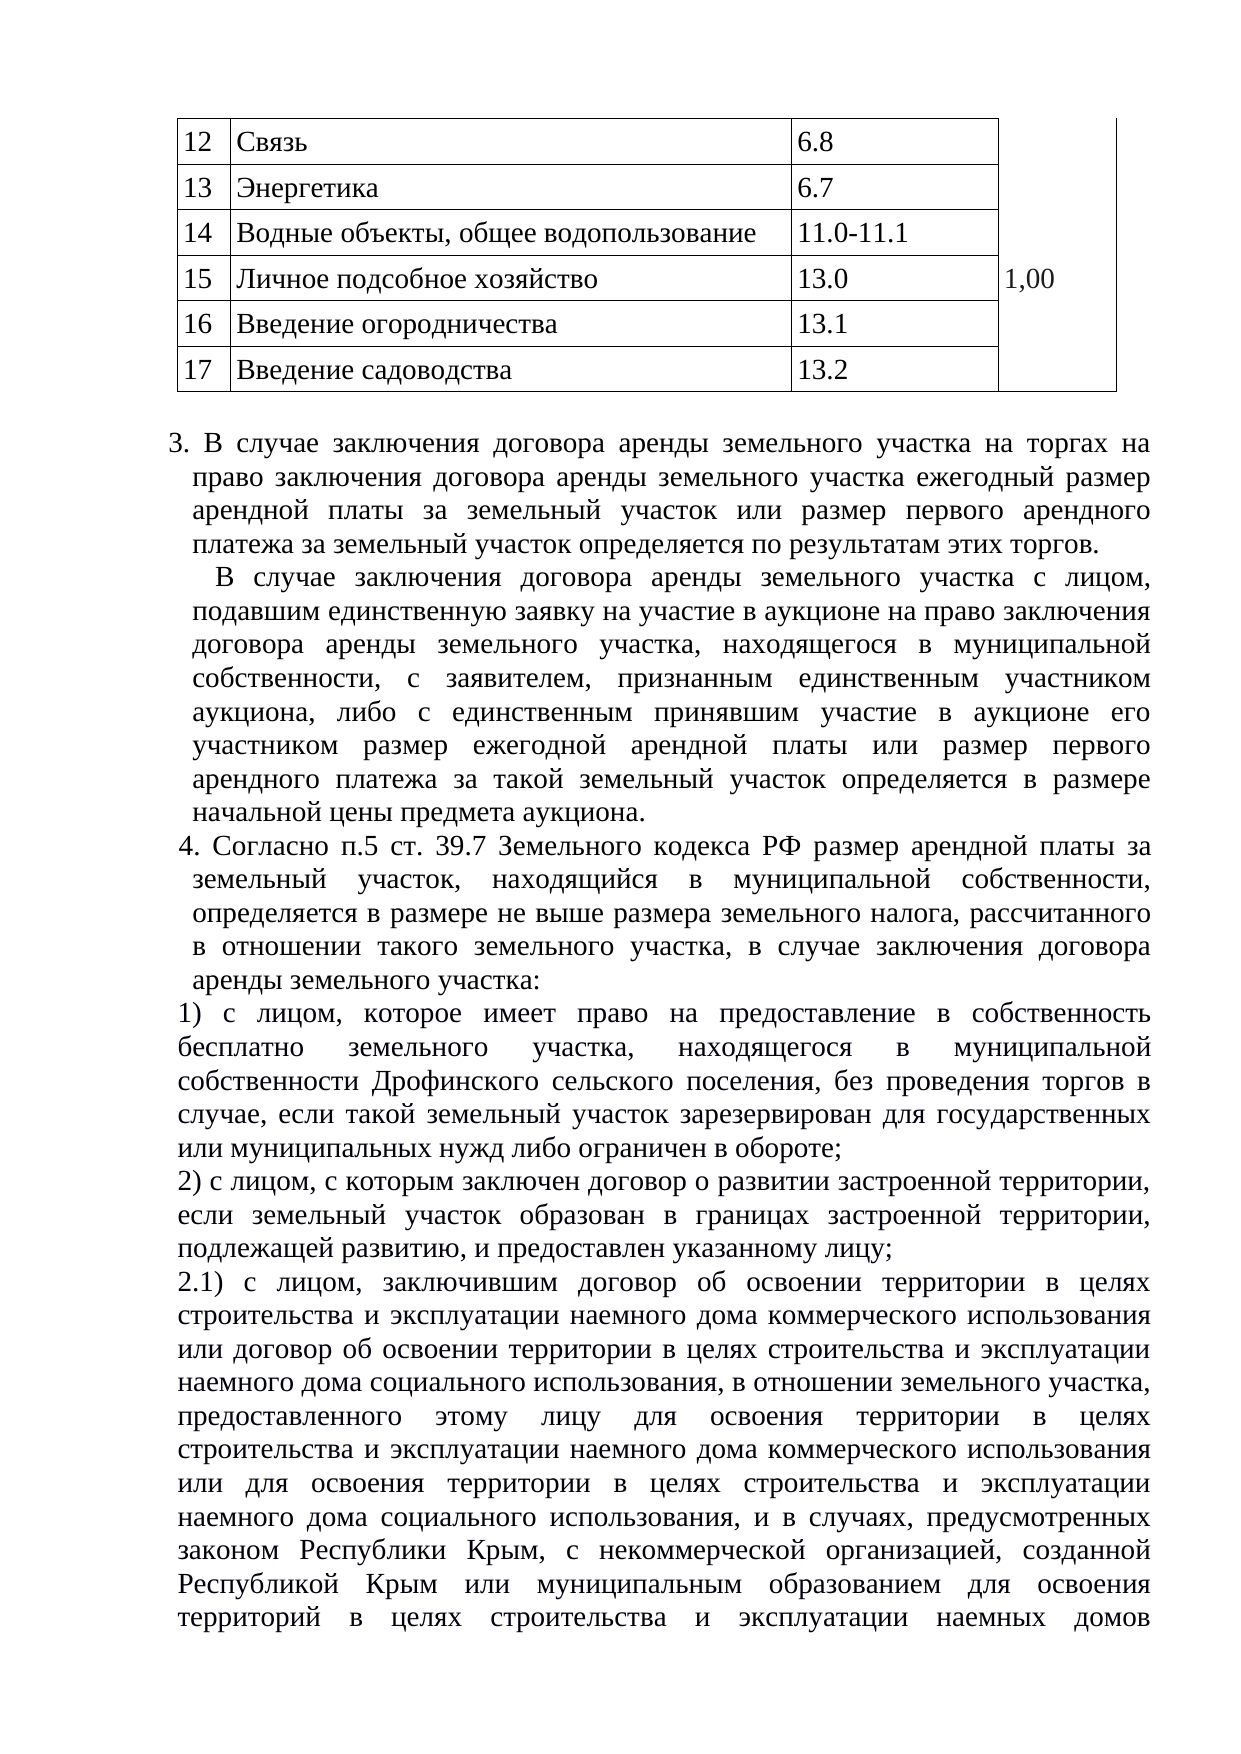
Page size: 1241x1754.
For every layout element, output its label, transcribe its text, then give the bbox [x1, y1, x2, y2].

table_cell 6.8 [792, 119, 998, 164]
table_cell 16 [178, 301, 230, 346]
table_cell 1,00 [999, 255, 1116, 391]
text 1) с лицом, которое имеет право на предоставление в собственность бесплатно земельного участка, находящегося в муниципальной собственности Дрофинского сельского поселения, без проведения торгов в случае, если такой земельный участок зарезервирован для государственных или муниципальных нужд либо ограничен в обороте; [177, 996, 1152, 1163]
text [177, 1264, 1152, 1633]
table_cell 17 [178, 347, 230, 391]
table_cell 13.0 [792, 256, 998, 300]
table_cell 13 [178, 165, 230, 209]
table_cell 14 [178, 210, 230, 255]
table_cell 12 [178, 119, 230, 164]
table_cell 6.7 [792, 165, 998, 209]
text 4. Согласно п.5 ст. 39.7 Земельного кодекса РФ размер арендной платы за земельный участок, находящийся в муниципальной собственности, определяется в размере не выше размера земельного налога, рассчитанного в отношении такого земельного участка, в случае заключения договора аренды земельного участка: [154, 828, 1152, 996]
text 2) с лицом, с которым заключен договор о развитии застроенной территории, если земельный участок образован в границах застроенной территории, подлежащей развитию, и предоставлен указанному лицу; [177, 1163, 1152, 1264]
table_cell 13.1 [792, 301, 998, 346]
table_cell Введение садоводства [231, 347, 791, 391]
table_cell 11.0-11.1 [792, 210, 998, 255]
table_cell Связь [231, 119, 791, 164]
text 3. В случае заключения договора аренды земельного участка на торгах на право заключения договора аренды земельного участка ежегодный размер арендной платы за земельный участок или размер первого арендного платежа за земельный участок определяется по результатам этих торгов. [154, 425, 1152, 559]
table_cell Личное подсобное хозяйство [231, 256, 791, 300]
table_cell 15 [178, 256, 230, 300]
table_cell 13.2 [792, 347, 998, 391]
table_cell Энергетика [231, 165, 791, 209]
text В случае заключения договора аренды земельного участка с лицом, подавшим единственную заявку на участие в аукционе на право заключения договора аренды земельного участка, находящегося в муниципальной собственности, с заявителем, признанным единственным участником аукциона, либо с единственным принявшим участие в аукционе его участником размер ежегодной арендной платы или размер первого арендного платежа за такой земельный участок определяется в размере начальной цены предмета аукциона. [192, 559, 1152, 828]
table_cell Введение огородничества [231, 301, 791, 346]
table_cell Водные объекты, общее водопользование [231, 210, 791, 255]
